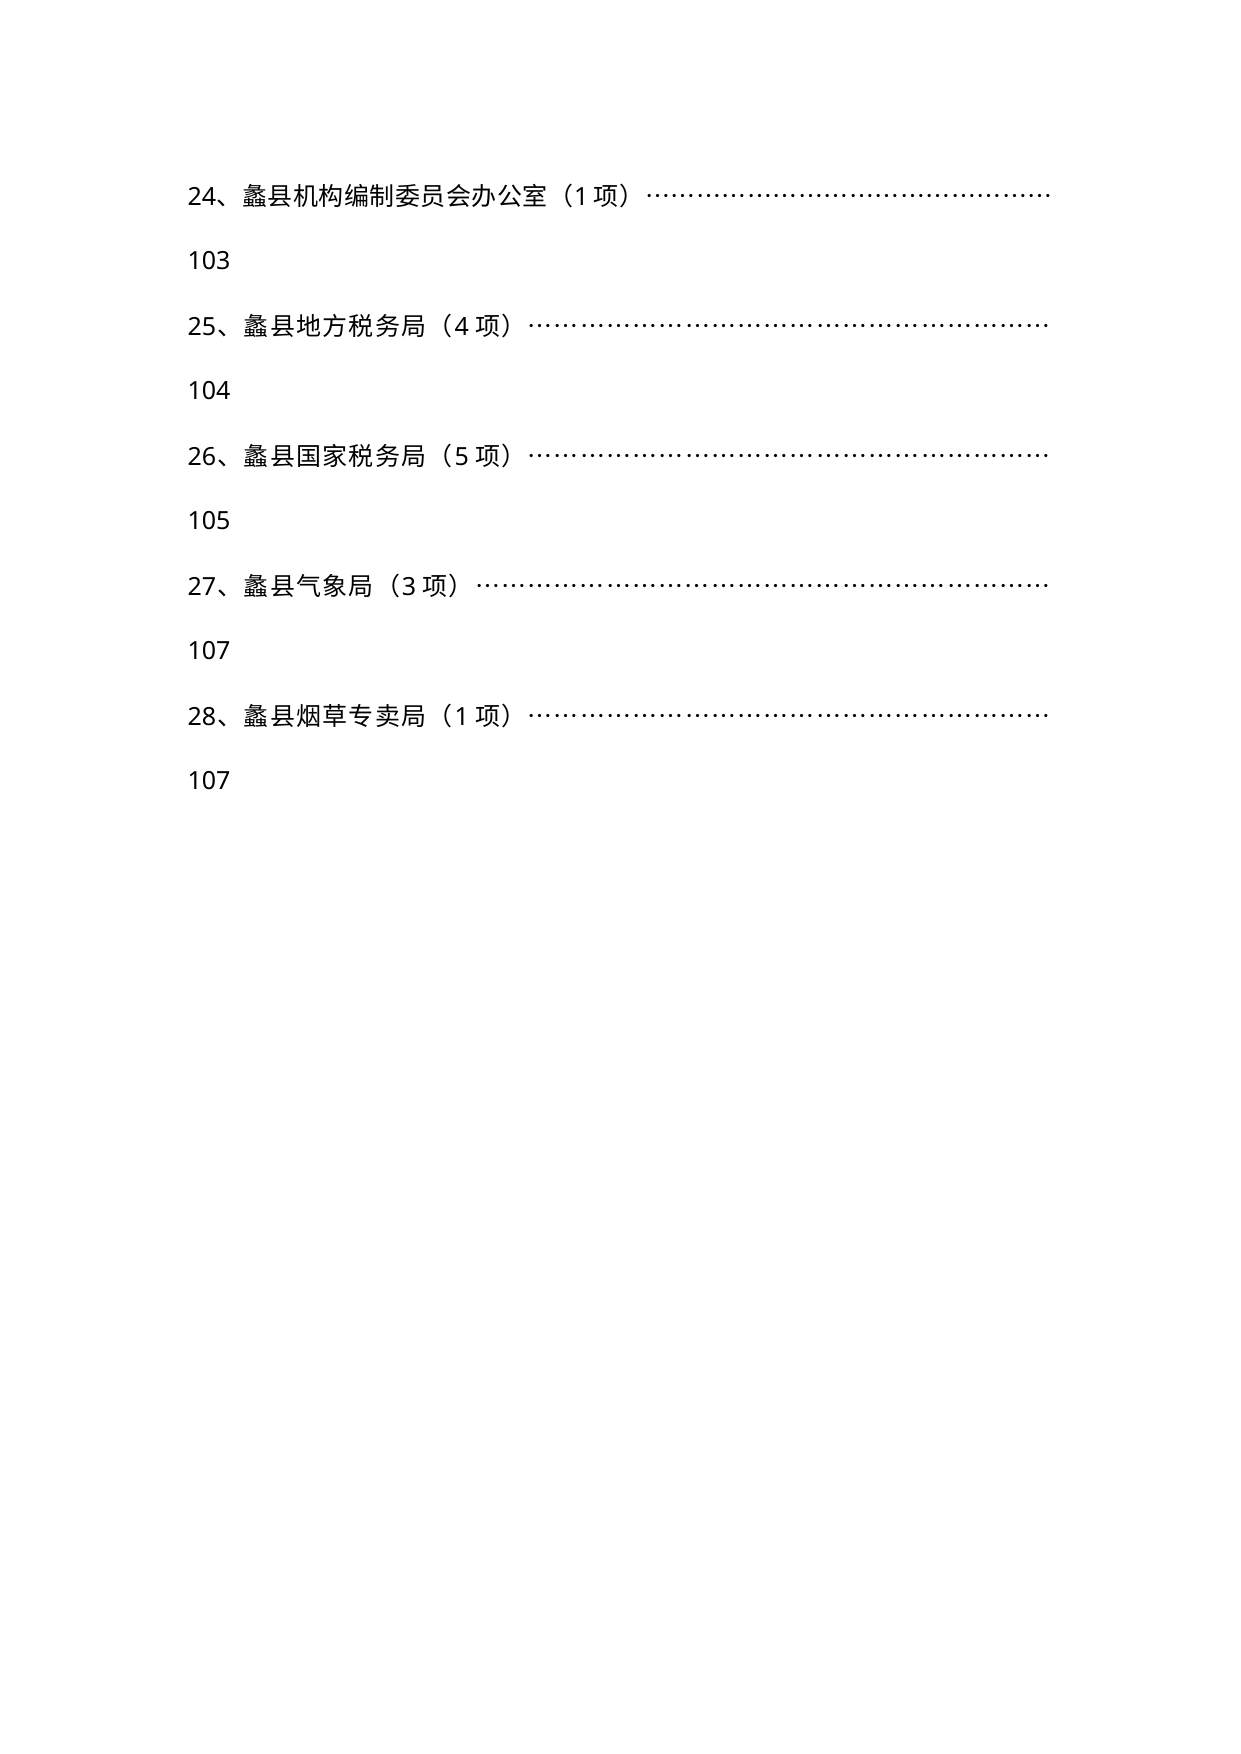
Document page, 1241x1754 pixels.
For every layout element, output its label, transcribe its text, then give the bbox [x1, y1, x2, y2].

text 25、蠡县地方税务局（4项）……………………………………………………104 [187, 292, 1053, 422]
text 24、蠡县机构编制委员会办公室（1项）…………………………………………103 [187, 162, 1053, 292]
text 28、蠡县烟草专卖局（1项）……………………………………………………107 [187, 682, 1053, 812]
text 26、蠡县国家税务局（5项）……………………………………………………105 [187, 422, 1053, 552]
text 27、蠡县气象局（3项）…………………………………………………………107 [187, 552, 1053, 682]
